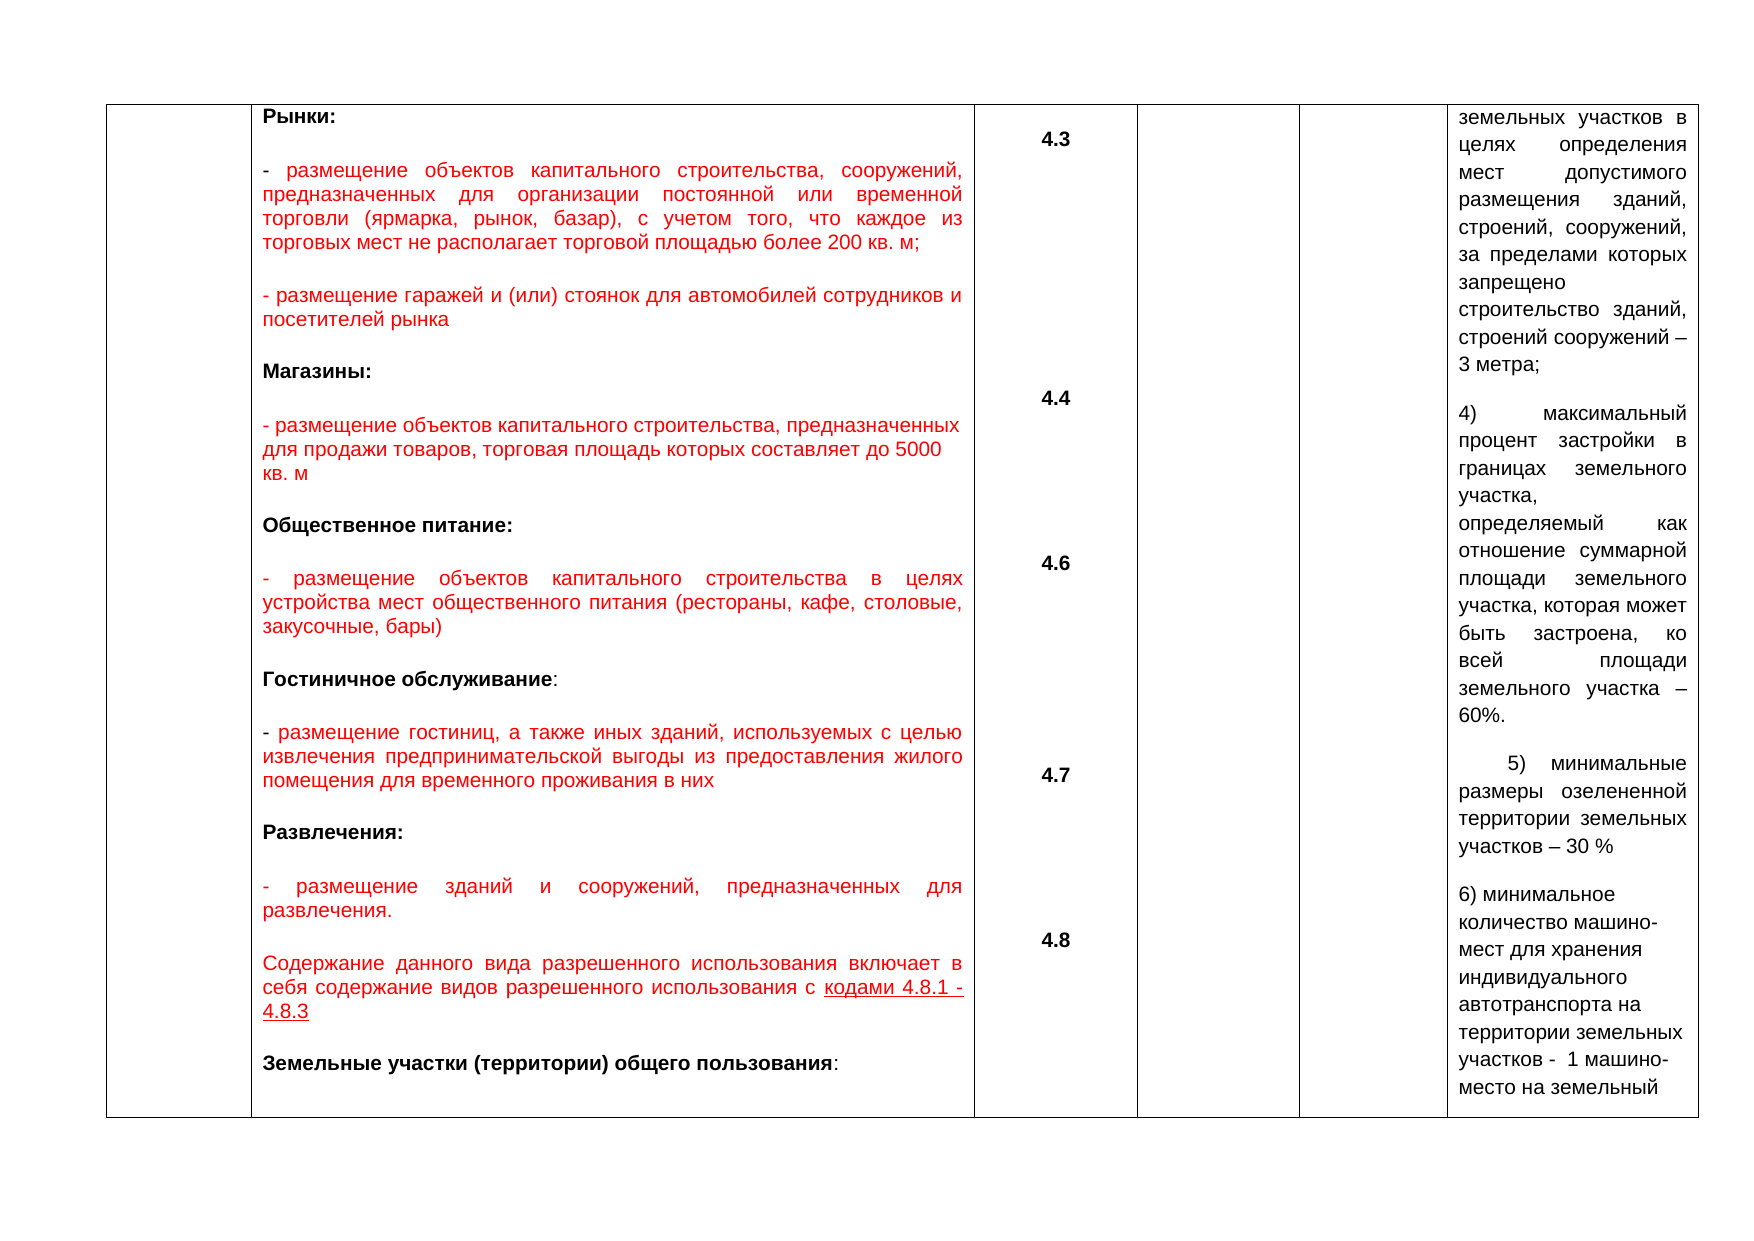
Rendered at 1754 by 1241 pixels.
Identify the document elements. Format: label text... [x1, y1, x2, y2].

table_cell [1126, 105, 1137, 1117]
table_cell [975, 105, 986, 1117]
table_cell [1300, 105, 1447, 1117]
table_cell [1138, 105, 1299, 1117]
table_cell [252, 105, 974, 1117]
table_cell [107, 105, 251, 1117]
